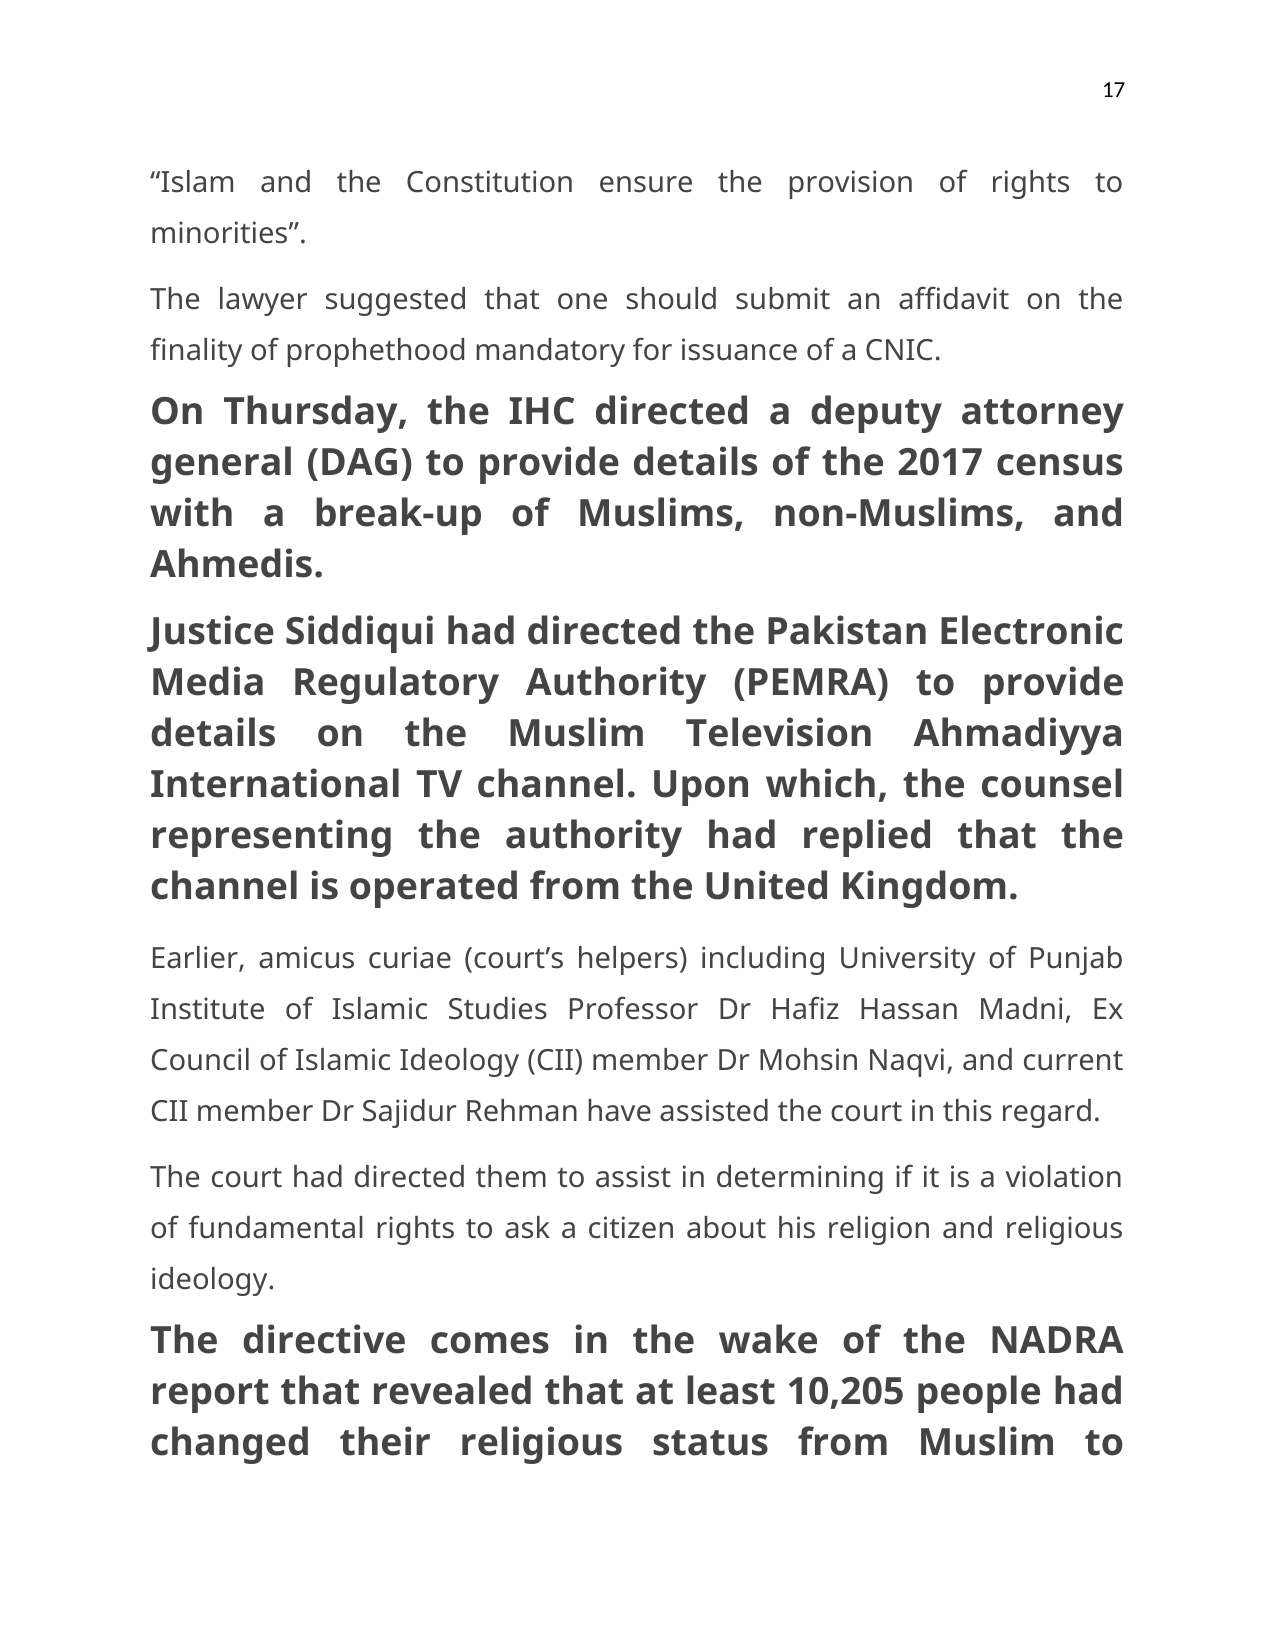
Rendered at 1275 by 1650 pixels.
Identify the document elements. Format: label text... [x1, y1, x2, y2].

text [150, 1313, 1125, 1466]
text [150, 150, 1125, 252]
text The lawyer suggested that one should submit an affidavit on the finality of prophethood mandatory for issuance of a CNIC. [150, 267, 1125, 369]
text The court had directed them to assist in determining if it is a violation of fundamental rights to ask a citizen about his religion and religious ideology. [150, 1145, 1125, 1298]
text On Thursday, the IHC directed a deputy attorney general (DAG) to provide details of the 2017 census with a break-up of Muslims, non-Muslims, and Ahmedis. [150, 384, 1125, 589]
text Justice Siddiqui had directed the Pakistan Electronic Media Regulatory Authority (PEMRA) to provide details on the Muslim Television Ahmadiyya International TV channel. Upon which, the counsel representing the authority had replied that the channel is operated from the United Kingdom. [150, 604, 1125, 911]
text Earlier, amicus curiae (court’s helpers) including University of Punjab Institute of Islamic Studies Professor Dr Hafiz Hassan Madni, Ex Council of Islamic Ideology (CII) member Dr Mohsin Naqvi, and current CII member Dr Sajidur Rehman have assisted the court in this regard. [150, 926, 1125, 1129]
